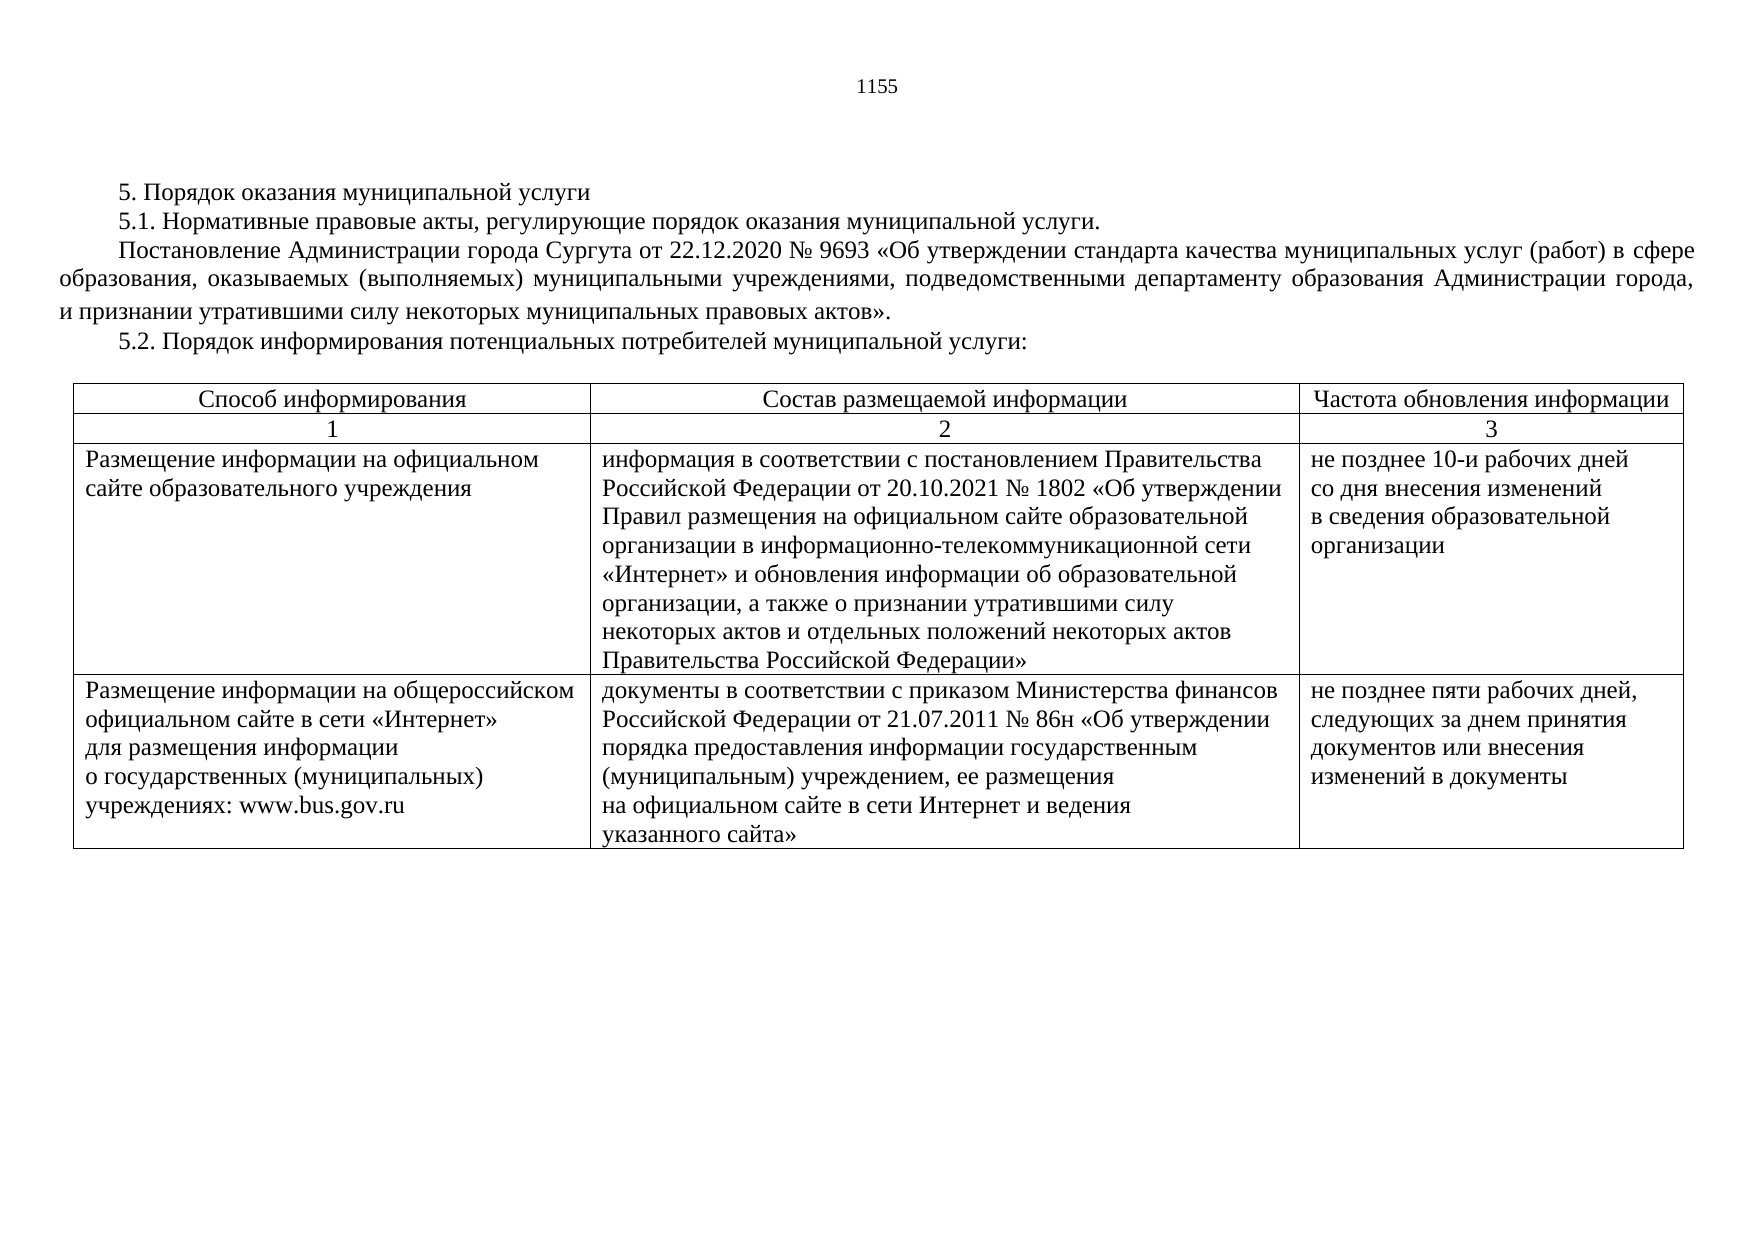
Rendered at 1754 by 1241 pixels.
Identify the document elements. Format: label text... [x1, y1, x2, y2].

text Постановление Администрации города Сургута от 22.12.2020 № 9693 «Об утверждении стандарта качества муниципальных услуг (работ) в сфере образования, оказываемых (выполняемых) муниципальными учреждениями, подведомственными департаменту образования Администрации города, и признании утратившими силу некоторых муниципальных правовых актов». [59, 235, 1695, 326]
table_cell информация в соответствии с постановлением Правительства Российской Федерации от 20.10.2021 № 1802 «Об утверждении Правил размещения на официальном сайте образовательной организации в информационно-телекоммуникационной сети «Интернет» и обновления информации об образовательной организации, а также о признании утратившими силу некоторых актов и отдельных положений некоторых актов Правительства Российской Федерации» [591, 444, 1299, 674]
table_cell не позднее пяти рабочих дней, следующих за днем принятия документов или внесения изменений в документы [1300, 675, 1683, 847]
text 5. Порядок оказания муниципальной услуги [118, 177, 1695, 206]
table_cell Размещение информации на общероссийском официальном сайте в сети «Интернет» для размещения информации о государственных (муниципальных) учреждениях: www.bus.gov.ru [74, 675, 590, 847]
table_header Состав размещаемой информации [591, 384, 1299, 413]
table_header Частота обновления информации [1300, 384, 1683, 413]
text 5.1. Нормативные правовые акты, регулирующие порядок оказания муниципальной услуги. [118, 206, 1695, 235]
table_cell 2 [591, 414, 1299, 443]
table_header Способ информирования [74, 384, 590, 413]
table_cell 3 [1300, 414, 1683, 443]
table_cell документы в соответствии с приказом Министерства финансов Российской Федерации от 21.07.2011 № 86н «Об утверждении порядка предоставления информации государственным (муниципальным) учреждением, ее размещения на официальном сайте в сети Интернет и ведения указанного сайта» [591, 675, 1299, 847]
table_cell Размещение информации на официальном сайте образовательного учреждения [74, 444, 590, 674]
table_cell не позднее 10-и рабочих дней со дня внесения изменений в сведения образовательной организации [1300, 444, 1683, 674]
text 5.2. Порядок информирования потенциальных потребителей муниципальной услуги: [59, 326, 1695, 354]
table_cell 1 [74, 414, 590, 443]
